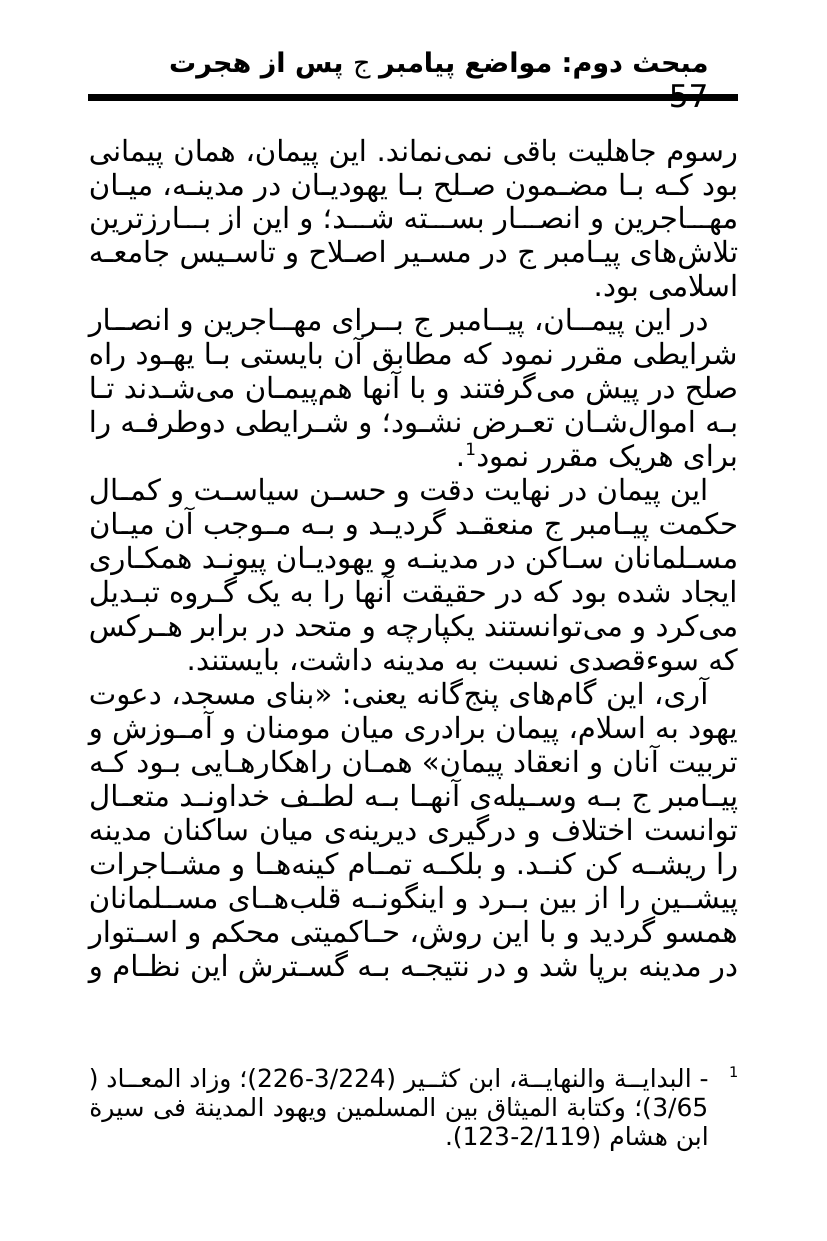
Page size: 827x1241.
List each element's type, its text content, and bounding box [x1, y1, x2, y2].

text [89, 134, 738, 304]
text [89, 677, 738, 983]
text در این پیمان، پیامبر ج برای مهاجرین و انصار شرایطی مقرر نمود که مطابق آن بایستی با یهود راه صلح در پیش می‌گرفتند و با آنها هم‌پیمان می‌شدند تا به اموال‌شان تعرض نشود؛ و شرایطی دوطرفه را برای هریک مقرر نمود. [89, 304, 738, 473]
text این پیمان در نهایت دقت و حسن سیاست و کمال حکمت پیامبر ج منعقد گردید و به موجب آن میان مسلمانان ساکن در مدینه و یهودیان پیوند همکاری ایجاد شده بود که در حقیقت آنها را به یک گروه تبدیل می‌کرد و می‌توانستند یکپارچه و متحد در برابر هرکس که سوءقصدی نسبت به مدینه داشت، بایستند. [89, 473, 738, 677]
